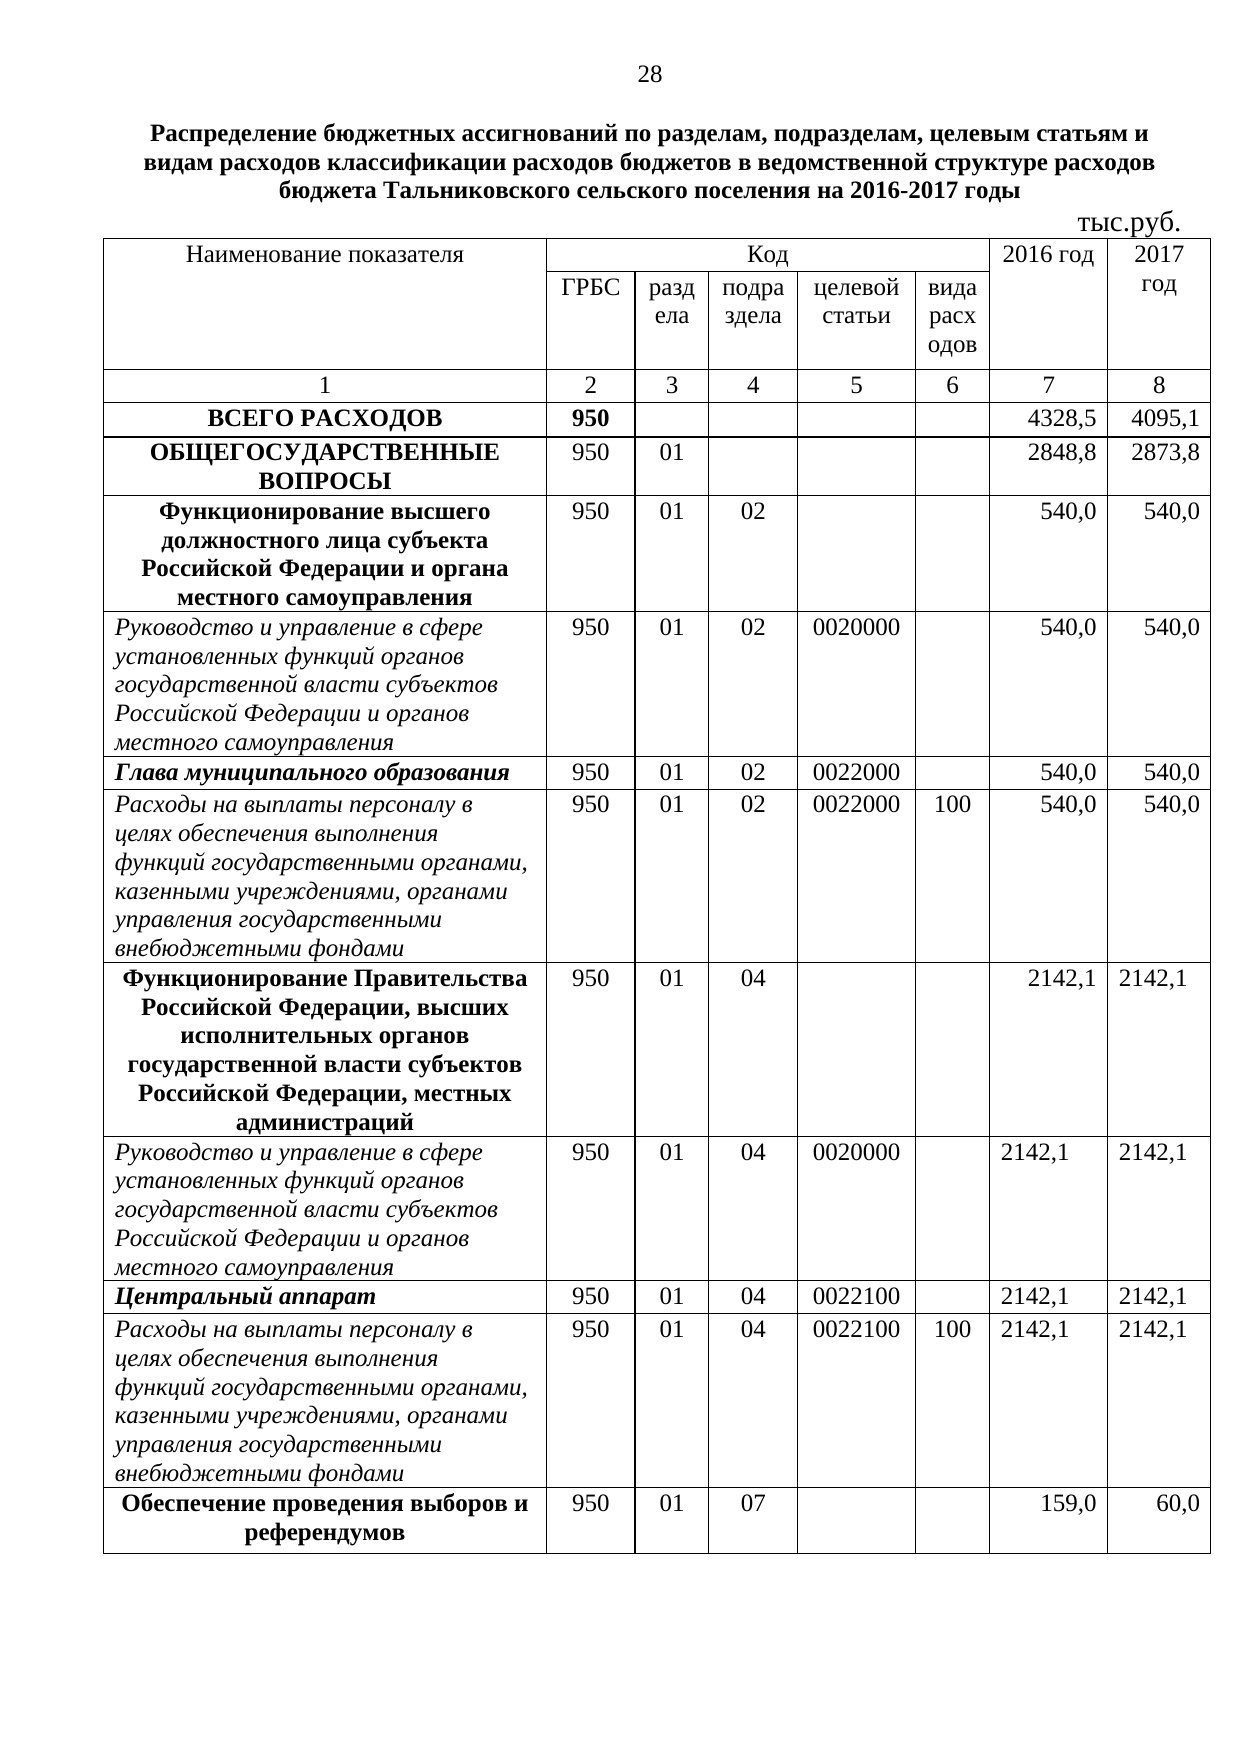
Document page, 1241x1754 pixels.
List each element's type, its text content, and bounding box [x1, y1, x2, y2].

table_cell [916, 1488, 989, 1552]
table_cell 2142,1 [990, 1281, 1107, 1313]
table_cell 540,0 [990, 496, 1107, 611]
text Распределение бюджетных ассигнований по разделам, подразделам, целевым статьям и видам расходов классификации расходов бюджетов в ведомственной структуре расходов бюджета Тальниковского сельского поселения на 2016-2017 годы [118, 118, 1181, 204]
table_cell 2142,1 [990, 1314, 1107, 1487]
table_cell [916, 403, 989, 436]
table_cell Глава муниципального образования [104, 757, 546, 788]
table_cell 0022100 [798, 1314, 915, 1487]
table_cell вида расходов [916, 272, 989, 369]
table_cell 01 [636, 1137, 708, 1280]
table_cell 2 [547, 370, 634, 402]
table_cell Расходы на выплаты персоналу в целях обеспечения выполнения функций государственными органами, казенными учреждениями, органами управления государственными внебюджетными фондами [104, 1314, 546, 1487]
table_cell 01 [636, 438, 708, 495]
table_cell 950 [547, 496, 634, 611]
table_cell ОБЩЕГОСУДАРСТВЕННЫЕ ВОПРОСЫ [104, 438, 546, 495]
table_cell 100 [916, 790, 989, 962]
table_cell 2142,1 [990, 963, 1107, 1136]
table_cell 2142,1 [1108, 963, 1210, 1136]
table_cell [916, 1137, 989, 1280]
table_cell 01 [636, 612, 708, 756]
table_cell [916, 1281, 989, 1313]
table_cell 540,0 [1108, 496, 1210, 611]
table_cell 8 [1108, 370, 1210, 402]
table_cell Функционирование Правительства Российской Федерации, высших исполнительных органов государственной власти субъектов Российской Федерации, местных администраций [104, 963, 546, 1136]
table_cell [709, 403, 797, 436]
table_cell ВСЕГО РАСХОДОВ [104, 403, 546, 436]
table_cell 950 [547, 757, 634, 788]
table_cell [798, 403, 915, 436]
table_cell [709, 438, 797, 495]
table_cell 100 [916, 1314, 989, 1487]
table_cell 04 [709, 1281, 797, 1313]
table_header Наименование показателя [104, 239, 546, 369]
table_cell 02 [709, 612, 797, 756]
table_cell 7 [990, 370, 1107, 402]
table_cell 02 [709, 757, 797, 788]
table_cell раздела [636, 272, 708, 369]
table_cell 01 [636, 1281, 708, 1313]
table_cell 4 [709, 370, 797, 402]
table_cell 2142,1 [1108, 1314, 1210, 1487]
table_cell 01 [636, 757, 708, 788]
table_cell 540,0 [990, 757, 1107, 788]
table_cell 950 [547, 612, 634, 756]
table_cell 950 [547, 1488, 634, 1552]
table_cell 2142,1 [1108, 1281, 1210, 1313]
table_cell 01 [636, 1488, 708, 1552]
table_cell 07 [709, 1488, 797, 1552]
table_cell 01 [636, 790, 708, 962]
table_cell 5 [798, 370, 915, 402]
table_cell 159,0 [990, 1488, 1107, 1552]
table_header 2017 год [1108, 239, 1210, 369]
table_cell [798, 496, 915, 611]
table_cell 01 [636, 1314, 708, 1487]
table_cell Расходы на выплаты персоналу в целях обеспечения выполнения функций государственными органами, казенными учреждениями, органами управления государственными внебюджетными фондами [104, 790, 546, 962]
table_cell 2873,8 [1108, 438, 1210, 495]
table_cell 950 [547, 438, 634, 495]
table_cell 2142,1 [990, 1137, 1107, 1280]
table_cell [916, 963, 989, 1136]
table_cell 0022000 [798, 757, 915, 788]
table_cell 0022000 [798, 790, 915, 962]
text тыс.руб. [118, 204, 1181, 238]
table_cell 950 [547, 403, 634, 436]
table_cell [798, 1488, 915, 1552]
table_cell Обеспечение проведения выборов и референдумов [104, 1488, 546, 1552]
table_cell [916, 496, 989, 611]
table_cell 950 [547, 963, 634, 1136]
table_cell 0020000 [798, 1137, 915, 1280]
table_cell 04 [709, 1137, 797, 1280]
table_cell [916, 612, 989, 756]
table_cell 60,0 [1108, 1488, 1210, 1552]
table_cell [636, 403, 708, 436]
table_cell 950 [547, 790, 634, 962]
table_cell 4328,5 [990, 403, 1107, 436]
table_cell 6 [916, 370, 989, 402]
table_cell ГРБС [547, 272, 634, 369]
table_cell [798, 963, 915, 1136]
table_cell 4095,1 [1108, 403, 1210, 436]
table_cell 02 [709, 496, 797, 611]
table_cell 02 [709, 790, 797, 962]
table_cell 01 [636, 496, 708, 611]
table_cell Функционирование высшего должностного лица субъекта Российской Федерации и органа местного самоуправления [104, 496, 546, 611]
table_cell 2142,1 [1108, 1137, 1210, 1280]
table_cell 540,0 [1108, 612, 1210, 756]
table_cell 0020000 [798, 612, 915, 756]
table_cell 540,0 [990, 790, 1107, 962]
table_header Код [547, 239, 989, 271]
table_cell 2848,8 [990, 438, 1107, 495]
table_cell целевой статьи [798, 272, 915, 369]
table_cell [916, 438, 989, 495]
table_cell 04 [709, 963, 797, 1136]
table_cell Центральный аппарат [104, 1281, 546, 1313]
table_cell 950 [547, 1137, 634, 1280]
table_cell [798, 438, 915, 495]
table_cell 540,0 [1108, 757, 1210, 788]
table_cell 3 [636, 370, 708, 402]
table_cell 0022100 [798, 1281, 915, 1313]
table_cell подраздела [709, 272, 797, 369]
table_header 2016 год [990, 239, 1107, 369]
table_cell 950 [547, 1281, 634, 1313]
table_cell 950 [547, 1314, 634, 1487]
table_cell 01 [636, 963, 708, 1136]
table_cell 540,0 [990, 612, 1107, 756]
table_cell 540,0 [1108, 790, 1210, 962]
table_cell 04 [709, 1314, 797, 1487]
table_cell [916, 757, 989, 788]
table_cell 1 [104, 370, 546, 402]
